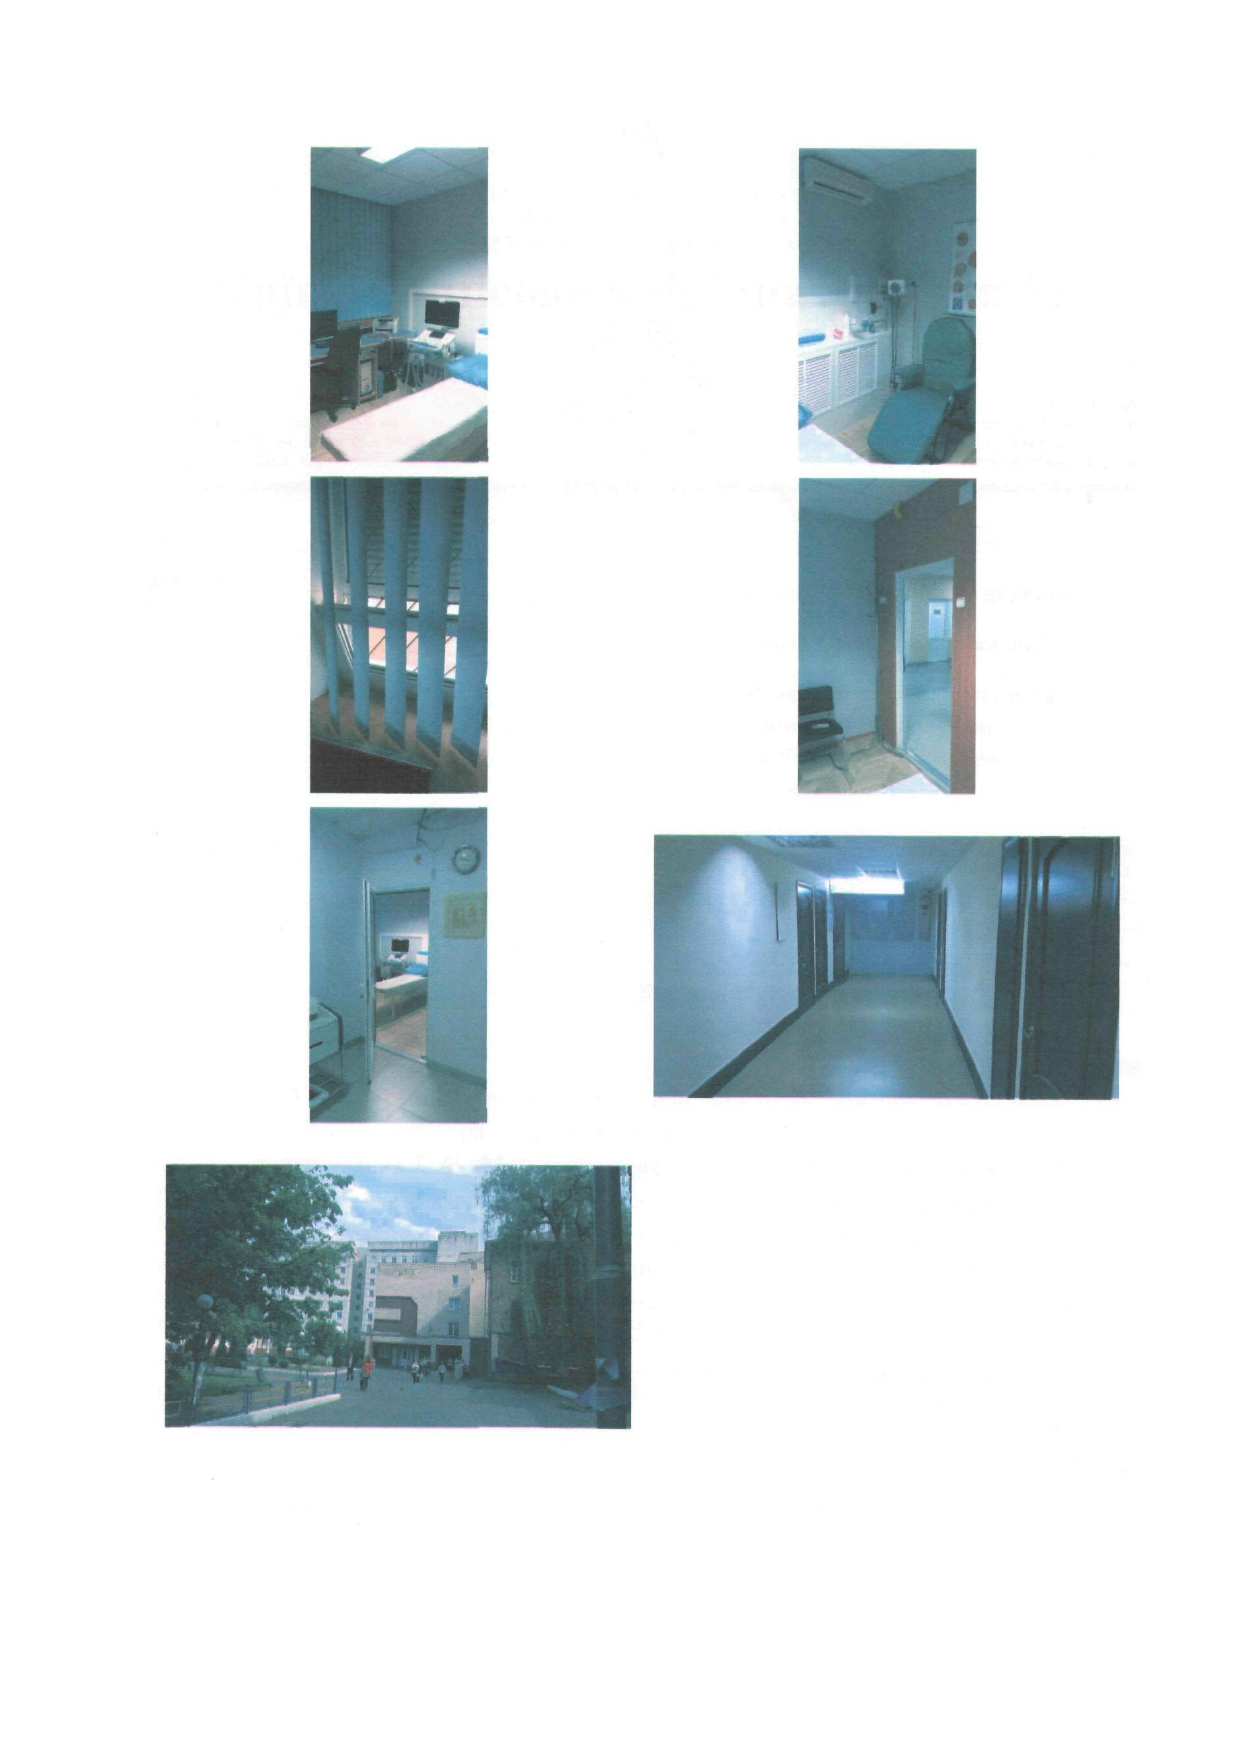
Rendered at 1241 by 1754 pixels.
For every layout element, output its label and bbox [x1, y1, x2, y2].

picture [147, 118, 1152, 1526]
